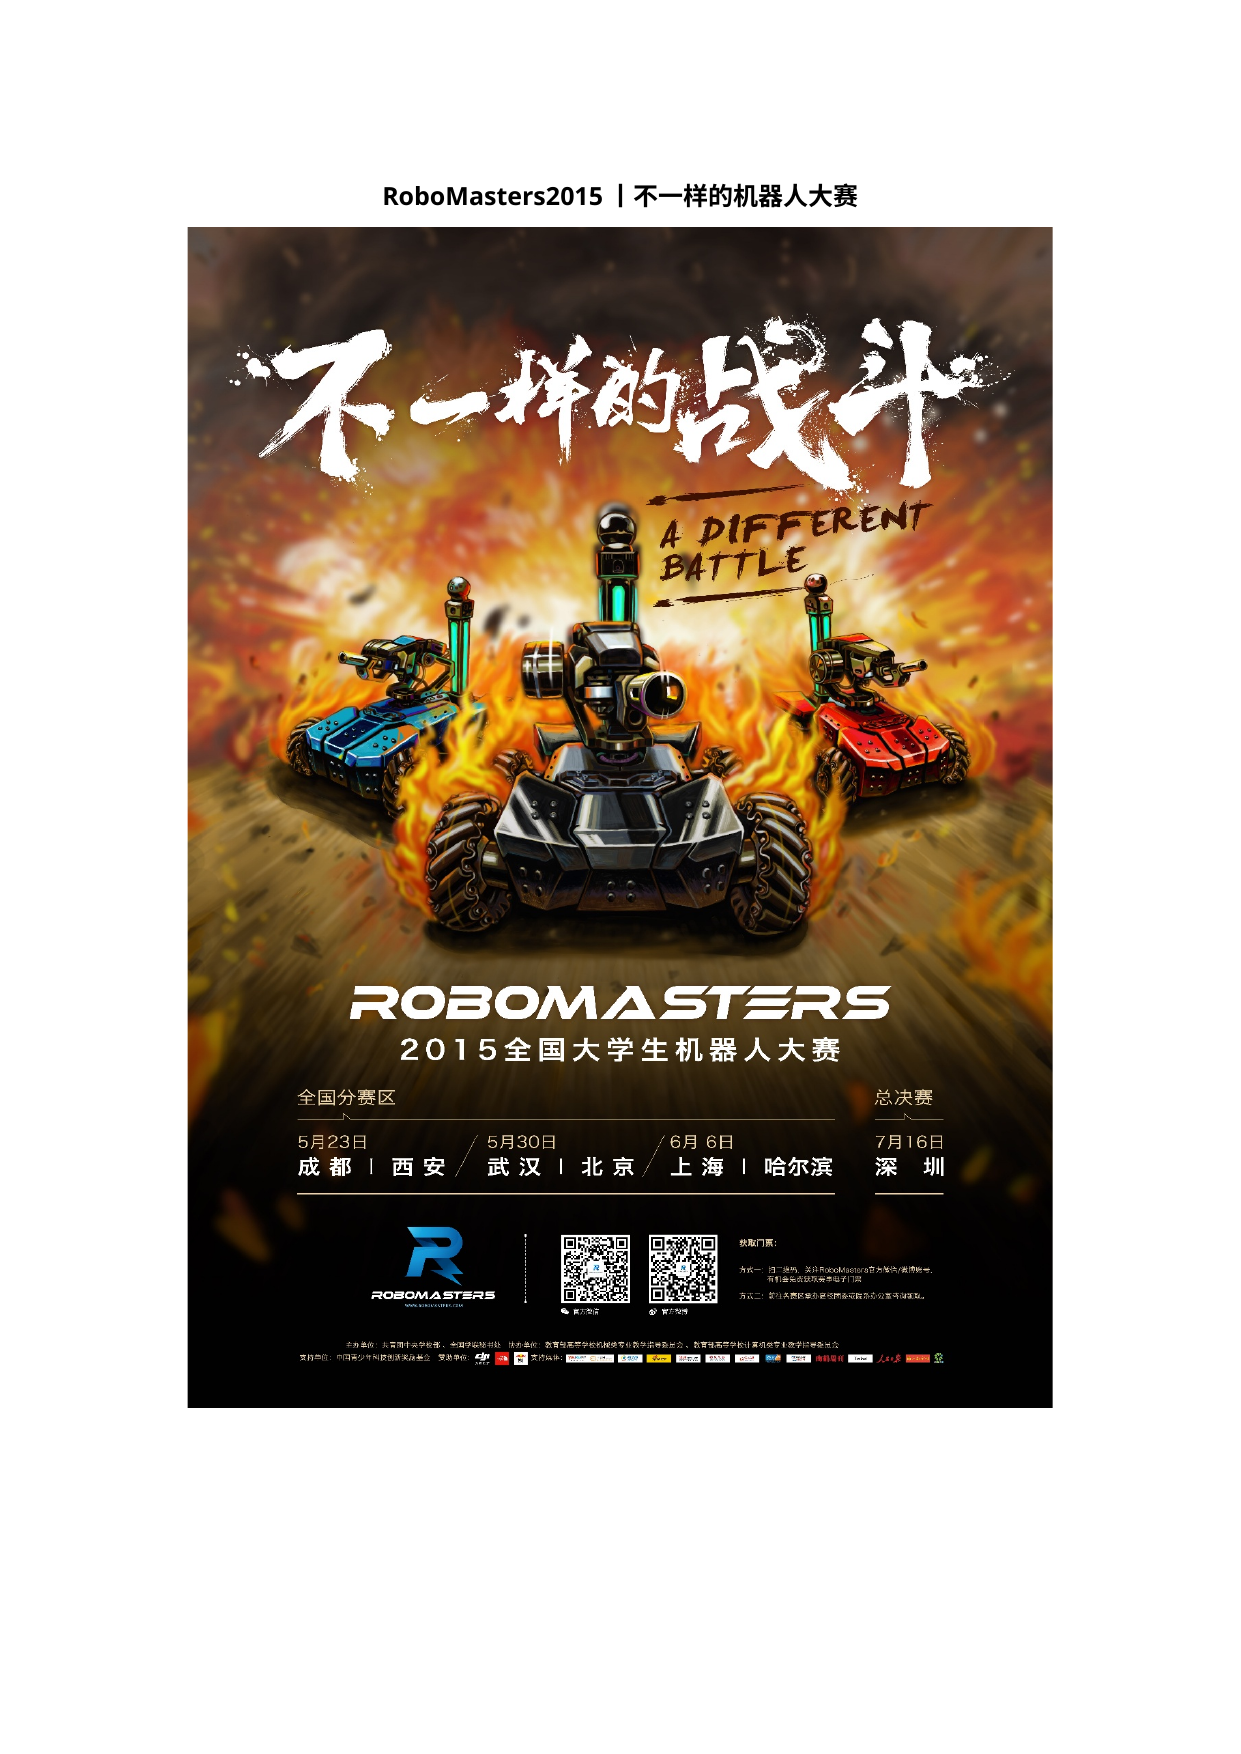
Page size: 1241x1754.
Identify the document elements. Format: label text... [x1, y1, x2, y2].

picture [187, 227, 1053, 1408]
text RoboMasters2015丨不一样的机器人大赛 [187, 162, 1053, 227]
